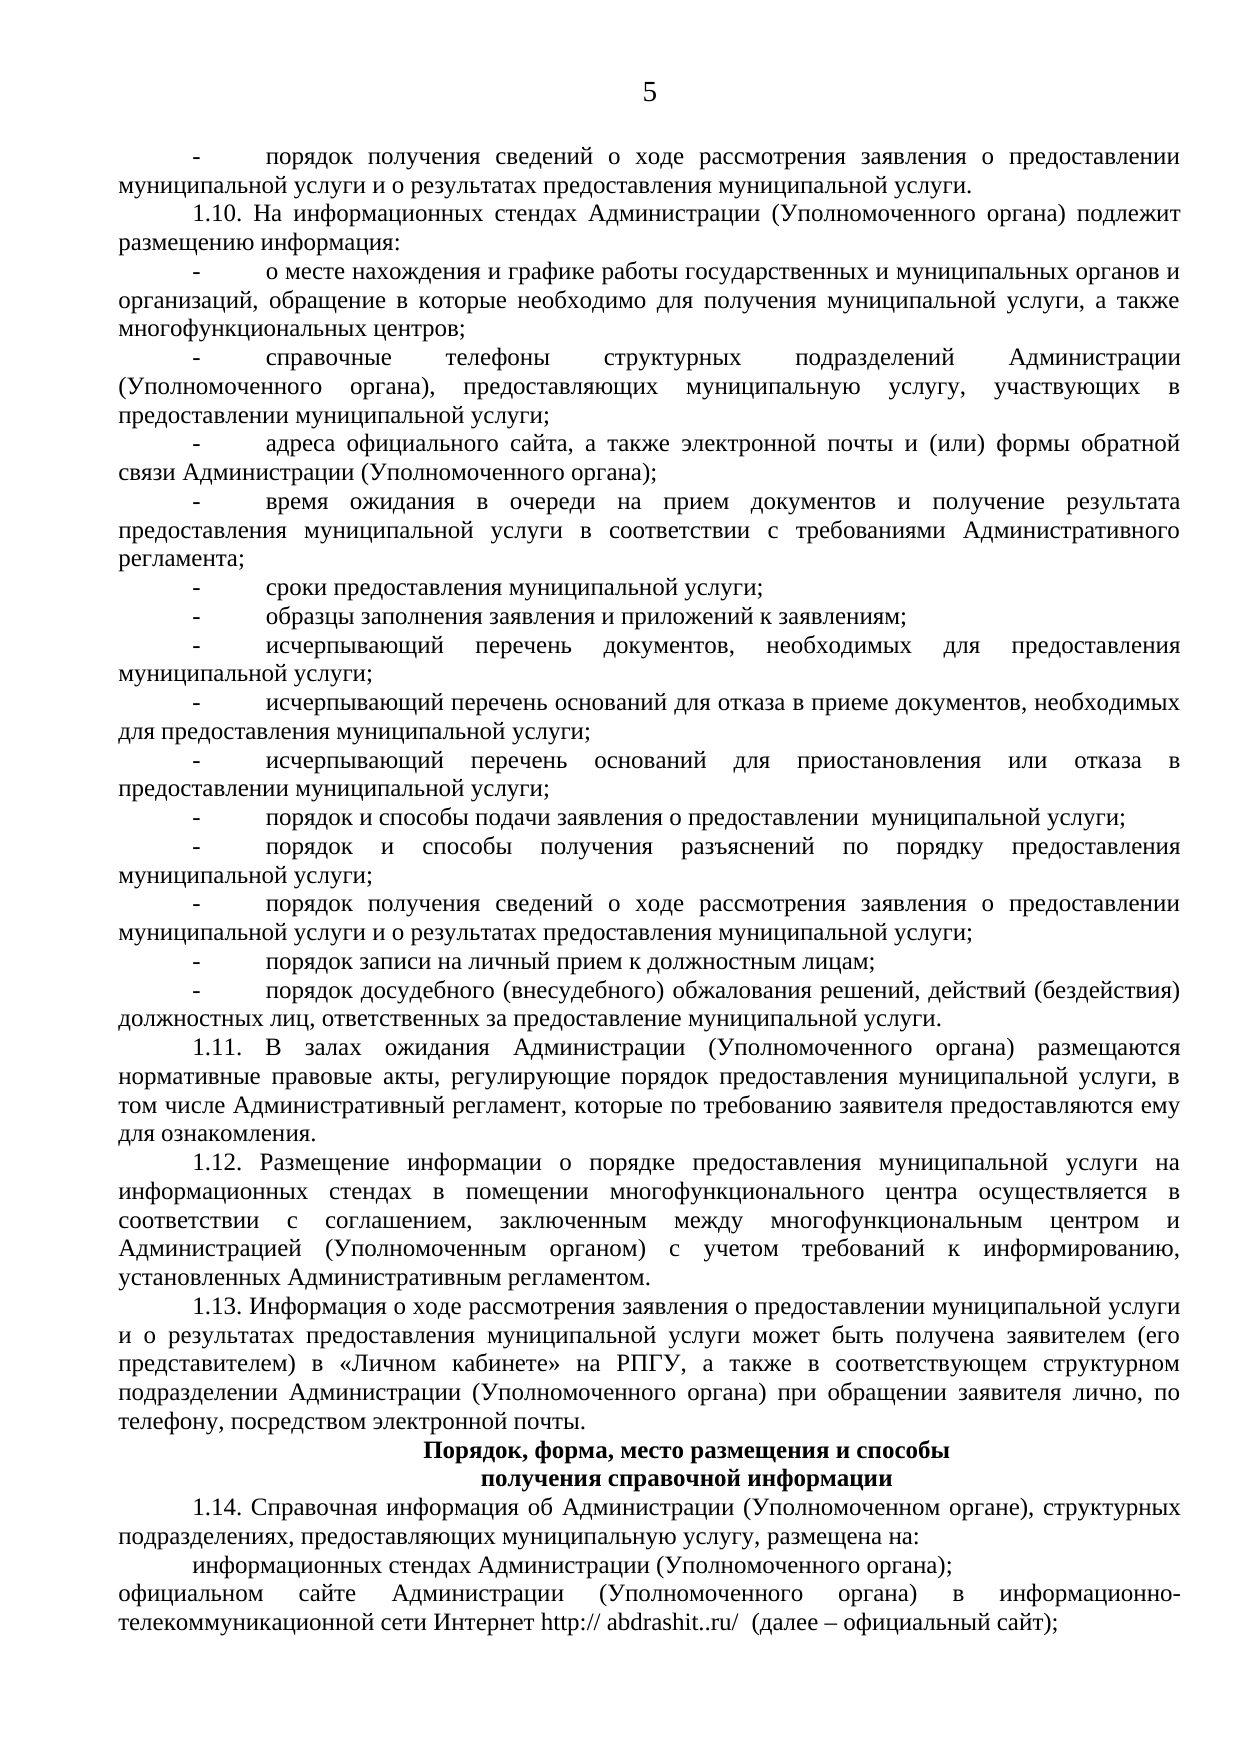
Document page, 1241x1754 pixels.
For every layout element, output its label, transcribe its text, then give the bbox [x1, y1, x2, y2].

text получения справочной информации [118, 1463, 1181, 1492]
text - о месте нахождения и графике работы государственных и муниципальных органов и организаций, обращение в которые необходимо для получения муниципальной услуги, а также многофункциональных центров; [118, 256, 1181, 342]
text - исчерпывающий перечень оснований для отказа в приеме документов, необходимых для предоставления муниципальной услуги; [118, 687, 1181, 745]
text - порядок и способы подачи заявления о предоставлении муниципальной услуги; [118, 802, 1181, 831]
text - сроки предоставления муниципальной услуги; [118, 572, 1181, 601]
text - справочные телефоны структурных подразделений Администрации (Уполномоченного органа), предоставляющих муниципальную услугу, участвующих в предоставлении муниципальной услуги; [118, 342, 1181, 428]
text - время ожидания в очереди на прием документов и получение результата предоставления муниципальной услуги в соответствии с требованиями Административного регламента; [118, 486, 1181, 572]
text Порядок, форма, место размещения и способы [118, 1435, 1181, 1463]
text 1.11. В залах ожидания Администрации (Уполномоченного органа) размещаются нормативные правовые акты, регулирующие порядок предоставления муниципальной услуги, в том числе Административный регламент, которые по требованию заявителя предоставляются ему для ознакомления. [118, 1032, 1181, 1147]
text - исчерпывающий перечень оснований для приостановления или отказа в предоставлении муниципальной услуги; [118, 745, 1181, 802]
text официальном сайте Администрации (Уполномоченного органа) в информационно-телекоммуникационной сети Интернет http:// abdrashit..ru/ (далее – официальный сайт); [118, 1578, 1181, 1636]
text - порядок записи на личный прием к должностным лицам; [118, 946, 1181, 975]
text 1.10. На информационных стендах Администрации (Уполномоченного органа) подлежит размещению информация: [118, 198, 1181, 256]
text 1.14. Справочная информация об Администрации (Уполномоченном органе), структурных подразделениях, предоставляющих муниципальную услугу, размещена на: [118, 1492, 1181, 1550]
text - порядок получения сведений о ходе рассмотрения заявления о предоставлении муниципальной услуги и о результатах предоставления муниципальной услуги; [118, 888, 1181, 946]
text 1.12. Размещение информации о порядке предоставления муниципальной услуги на информационных стендах в помещении многофункционального центра осуществляется в соответствии с соглашением, заключенным между многофункциональным центром и Администрацией (Уполномоченным органом) с учетом требований к информированию, установленных Административным регламентом. [118, 1147, 1181, 1291]
text - образцы заполнения заявления и приложений к заявлениям; [118, 601, 1181, 630]
text - порядок досудебного (внесудебного) обжалования решений, действий (бездействия) должностных лиц, ответственных за предоставление муниципальной услуги. [118, 975, 1181, 1032]
text - исчерпывающий перечень документов, необходимых для предоставления муниципальной услуги; [118, 630, 1181, 687]
text 1.13. Информация о ходе рассмотрения заявления о предоставлении муниципальной услуги и о результатах предоставления муниципальной услуги может быть получена заявителем (его представителем) в «Личном кабинете» на РПГУ, а также в соответствующем структурном подразделении Администрации (Уполномоченного органа) при обращении заявителя лично, по телефону, посредством электронной почты. [118, 1291, 1181, 1435]
text - порядок получения сведений о ходе рассмотрения заявления о предоставлении муниципальной услуги и о результатах предоставления муниципальной услуги. [118, 141, 1181, 198]
text информационных стендах Администрации (Уполномоченного органа); [118, 1550, 1181, 1578]
text - порядок и способы получения разъяснений по порядку предоставления муниципальной услуги; [118, 831, 1181, 888]
text - адреса официального сайта, а также электронной почты и (или) формы обратной связи Администрации (Уполномоченного органа); [118, 428, 1181, 486]
